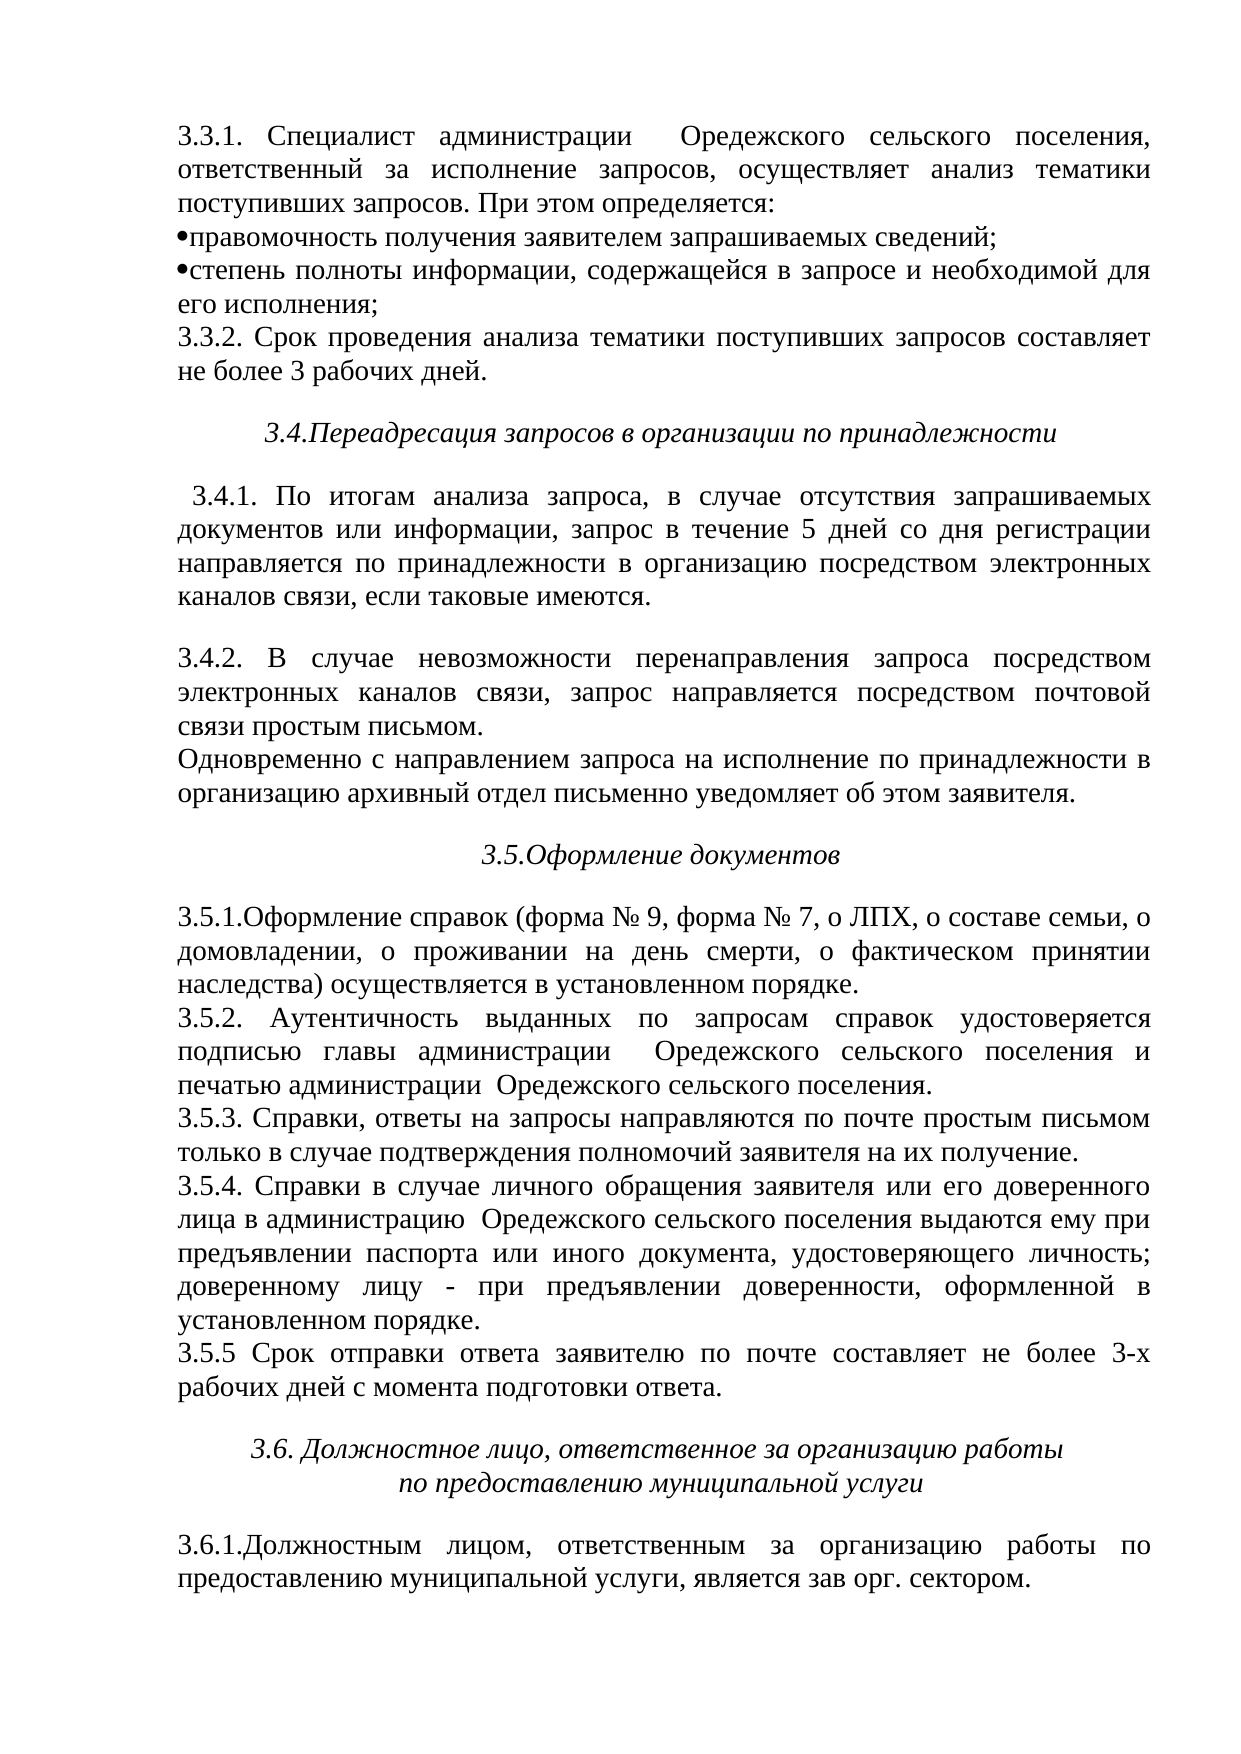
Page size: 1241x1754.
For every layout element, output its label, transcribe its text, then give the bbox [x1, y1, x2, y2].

text 3.6. Должностное лицо, ответственное за организацию работы [177, 1431, 1152, 1465]
text 3.5.4. Справки в случае личного обращения заявителя или его доверенного лица в администрацию Оредежского сельского поселения выдаются ему при предъявлении паспорта или иного документа, удостоверяющего личность; доверенному лицу - при предъявлении доверенности, оформленной в установленном порядке. [177, 1168, 1152, 1335]
text 3.3.1. Специалист администрации Оредежского сельского поселения, ответственный за исполнение запросов, осуществляет анализ тематики поступивших запросов. При этом определяется: [177, 118, 1152, 219]
text степень полноты информации, содержащейся в запросе и необходимой для его исполнения; [177, 252, 1152, 319]
text Одновременно с направлением запроса на исполнение по принадлежности в организацию архивный отдел письменно уведомляет об этом заявителя. [177, 741, 1152, 808]
text 3.5.2. Аутентичность выданных по запросам справок удостоверяется подписью главы администрации Оредежского сельского поселения и печатью администрации Оредежского сельского поселения. [177, 1000, 1152, 1101]
text 3.5.1.Оформление справок (форма № 9, форма № 7, о ЛПХ, о составе семьи, о домовладении, о проживании на день смерти, о фактическом принятии наследства) осуществляется в установленном порядке. [177, 899, 1152, 1000]
text 3.5.Оформление документов [177, 837, 1152, 871]
text 3.5.5 Срок отправки ответа заявителю по почте составляет не более 3-х рабочих дней с момента подготовки ответа. [177, 1335, 1152, 1402]
text правомочность получения заявителем запрашиваемых сведений; [177, 219, 1152, 252]
text по предоставлению муниципальной услуги [177, 1465, 1152, 1498]
text 3.3.2. Срок проведения анализа тематики поступивших запросов составляет не более 3 рабочих дней. [177, 319, 1152, 387]
text 3.5.3. Справки, ответы на запросы направляются по почте простым письмом только в случае подтверждения полномочий заявителя на их получение. [177, 1101, 1152, 1168]
text 3.6.1.Должностным лицом, ответственным за организацию работы по предоставлению муниципальной услуги, является зав орг. сектором. [177, 1527, 1152, 1594]
text 3.4.2. В случае невозможности перенаправления запроса посредством электронных каналов связи, запрос направляется посредством почтовой связи простым письмом. [177, 641, 1152, 741]
text 3.4.Переадресация запросов в организации по принадлежности [177, 415, 1152, 449]
text 3.4.1. По итогам анализа запроса, в случае отсутствия запрашиваемых документов или информации, запрос в течение 5 дней со дня регистрации направляется по принадлежности в организацию посредством электронных каналов связи, если таковые имеются. [177, 478, 1152, 612]
